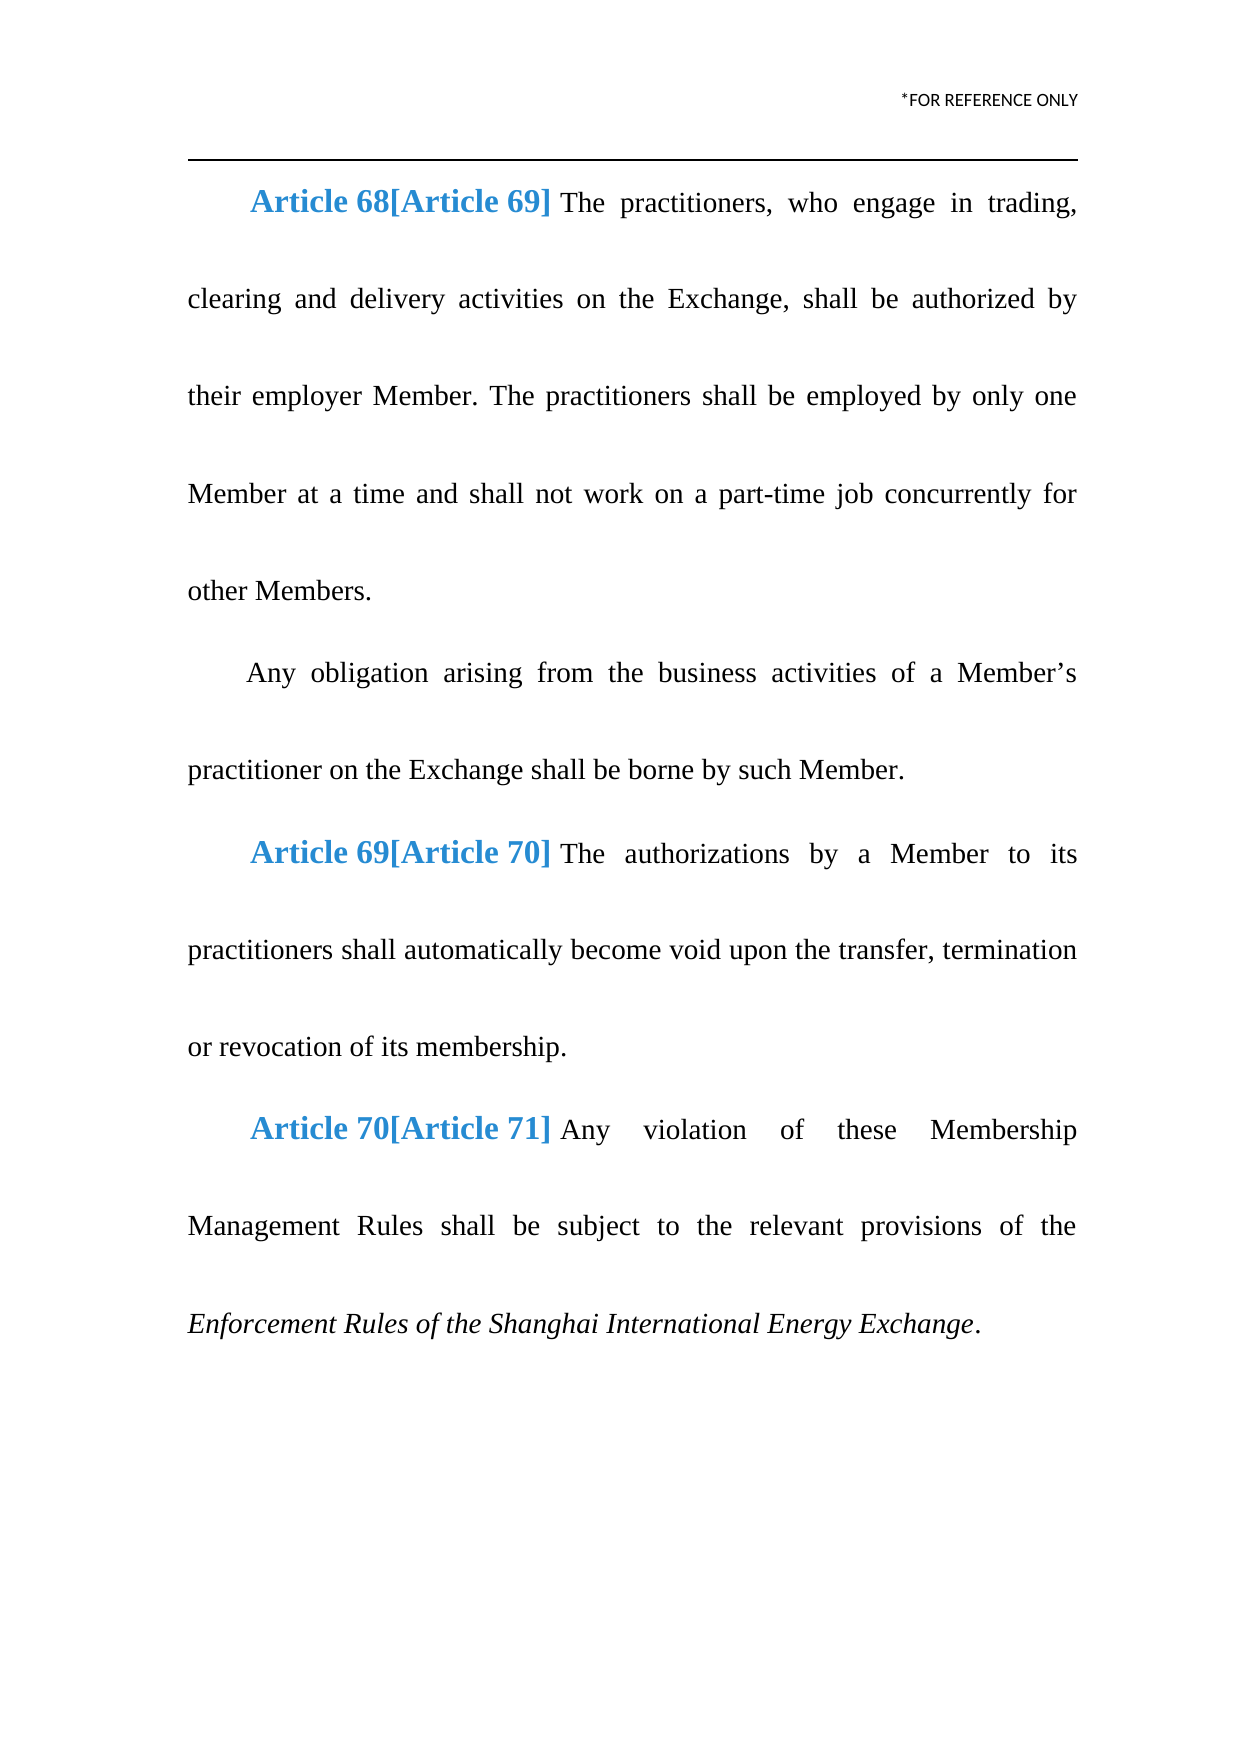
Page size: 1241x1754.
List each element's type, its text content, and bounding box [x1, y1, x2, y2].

list Any violation of these Membership Management Rules shall be subject to the relevant provisions of the Enforcement Rules of the Shanghai International Energy Exchange. [187, 1095, 1078, 1355]
text Any obligation arising from the business activities of a Member’s practitioner on the Exchange shall be borne by such Member. [187, 639, 1078, 802]
list The practitioners, who engage in trading, clearing and delivery activities on the Exchange, shall be authorized by their employer Member. The practitioners shall be employed by only one Member at a time and shall not work on a part-time job concurrently for other Members. [187, 167, 1078, 622]
list The authorizations by a Member to its practitioners shall automatically become void upon the transfer, termination or revocation of its membership. [187, 818, 1078, 1078]
